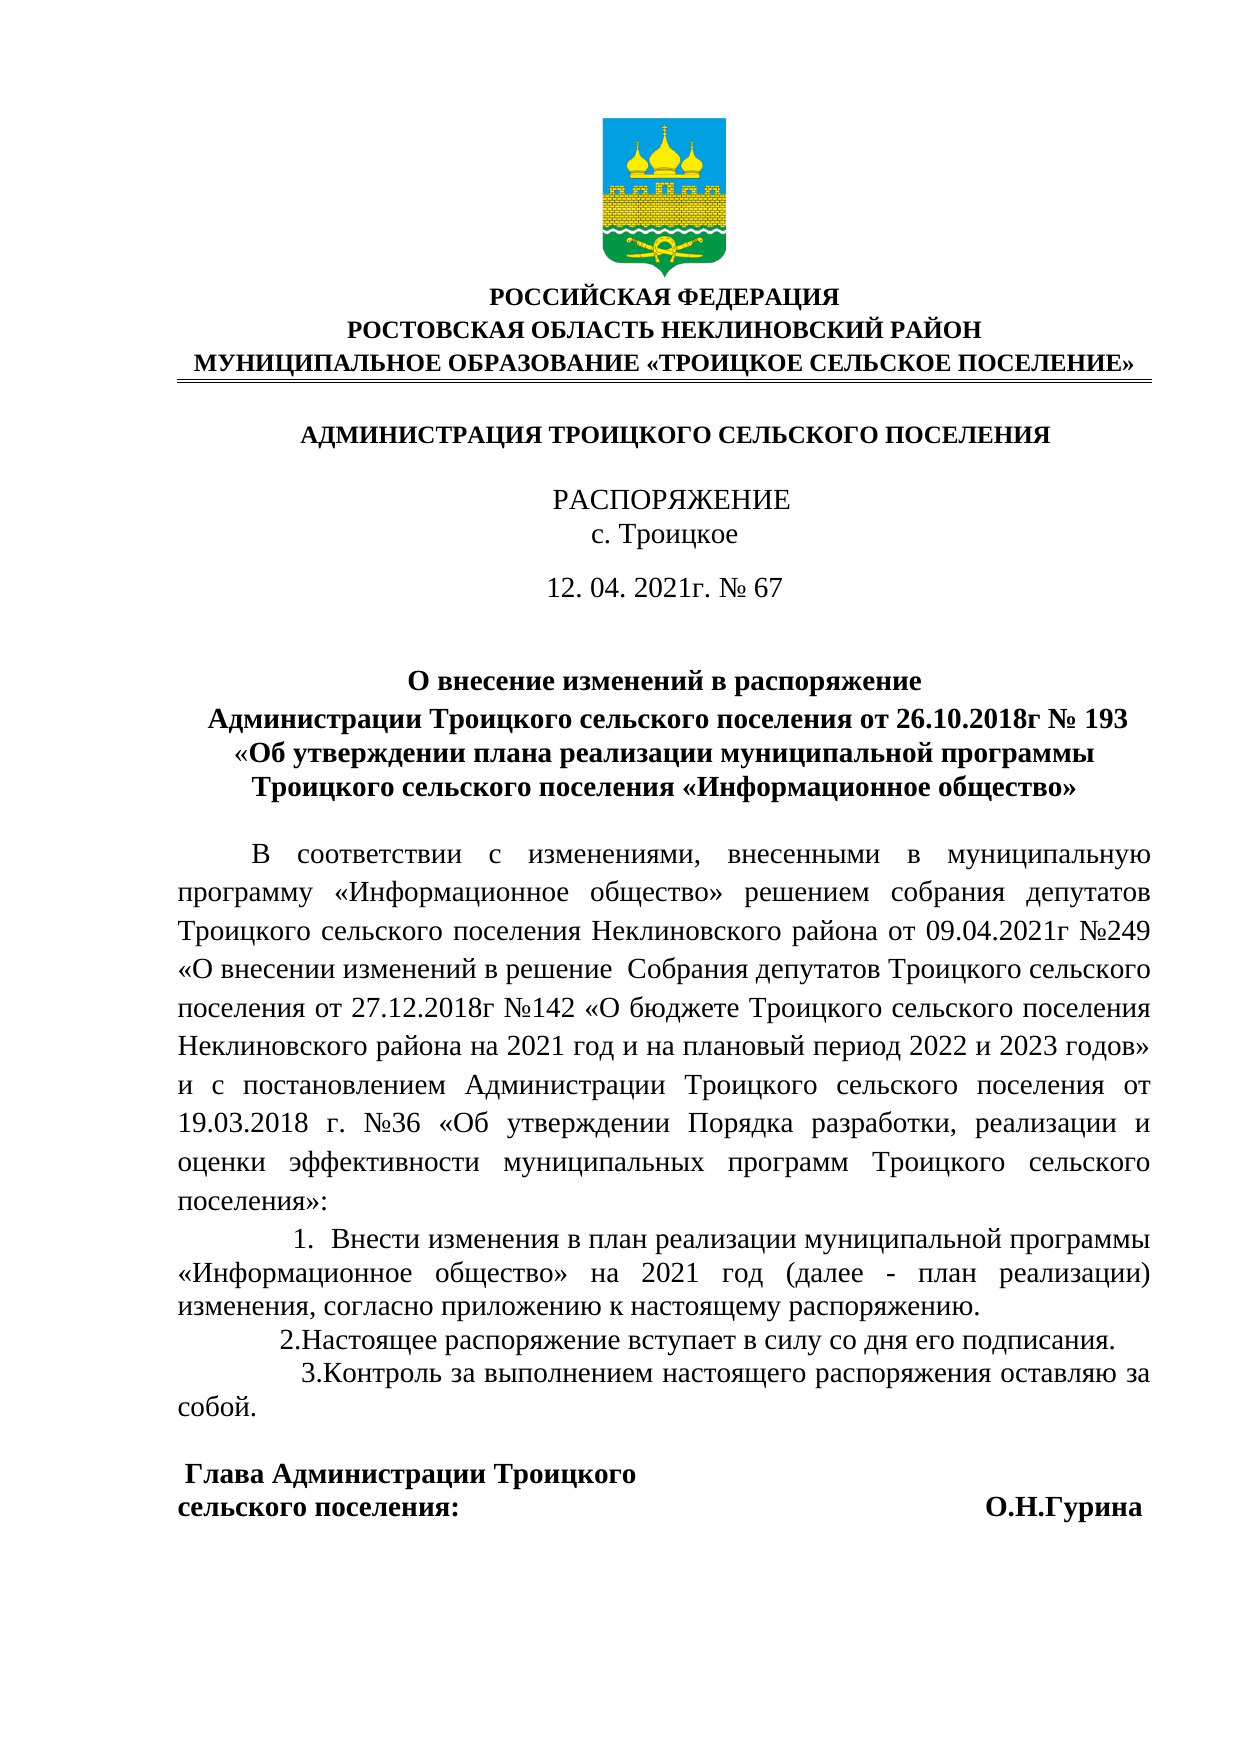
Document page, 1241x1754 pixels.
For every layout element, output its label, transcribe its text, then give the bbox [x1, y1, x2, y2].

picture [602, 118, 727, 278]
title «Об утверждении плана реализации муниципальной программы Троицкого сельского поселения «Информационное общество» [177, 735, 1152, 802]
text РОСТОВСКАЯ ОБЛАСТЬ НЕКЛИНОВСКИЙ РАЙОН [177, 315, 1152, 343]
picture [627, 125, 703, 178]
text с. Троицкое [177, 516, 1152, 549]
title РАСПОРЯЖЕНИЕ [177, 482, 1152, 516]
text сельского поселения: О.Н.Гурина [177, 1489, 1152, 1523]
text 3.Контроль за выполнением настоящего распоряжения оставляю за собой. [177, 1355, 1152, 1422]
text В соответствии с изменениями, внесенными в муниципальную программу «Информационное общество» решением собрания депутатов Троицкого сельского поселения Неклиновского района от 09.04.2021г №249 «О внесении изменений в решение Собрания депутатов Троицкого сельского поселения от 27.12.2018г №142 «О бюджете Троицкого сельского поселения Неклиновского района на 2021 год и на плановый период 2022 и 2023 годов» и с постановлением Администрации Троицкого сельского поселения от 19.03.2018 г. №36 «Об утверждении Порядка разработки, реализации и оценки эффективности муниципальных программ Троицкого сельского поселения»: [177, 836, 1152, 1216]
text 2.Настоящее распоряжение вступает в силу со дня его подписания. [177, 1322, 1152, 1355]
title Администрации Троицкого сельского поселения от 26.10.2018г № 193 [177, 702, 1152, 735]
text Глава Администрации Троицкого [177, 1456, 1152, 1489]
text 12. 04. 2021г. № 67 [177, 570, 1152, 604]
text 1. Внести изменения в план реализации муниципальной программы «Информационное общество» на 2021 год (далее - план реализации) изменения, согласно приложению к настоящему распоряжению. [177, 1221, 1152, 1322]
text МУНИЦИПАЛЬНОЕ ОБРАЗОВАНИЕ «ТРОИЦКОЕ СЕЛЬСКОЕ ПОСЕЛЕНИЕ» [177, 348, 1152, 379]
text О внесение изменений в распоряжение [177, 663, 1152, 697]
text РОССИЙСКАЯ ФЕДЕРАЦИЯ [177, 282, 1152, 310]
text АДМИНИСТРАЦИЯ ТРОИЦКОГО СЕЛЬСКОГО ПОСЕЛЕНИЯ [118, 421, 1152, 449]
